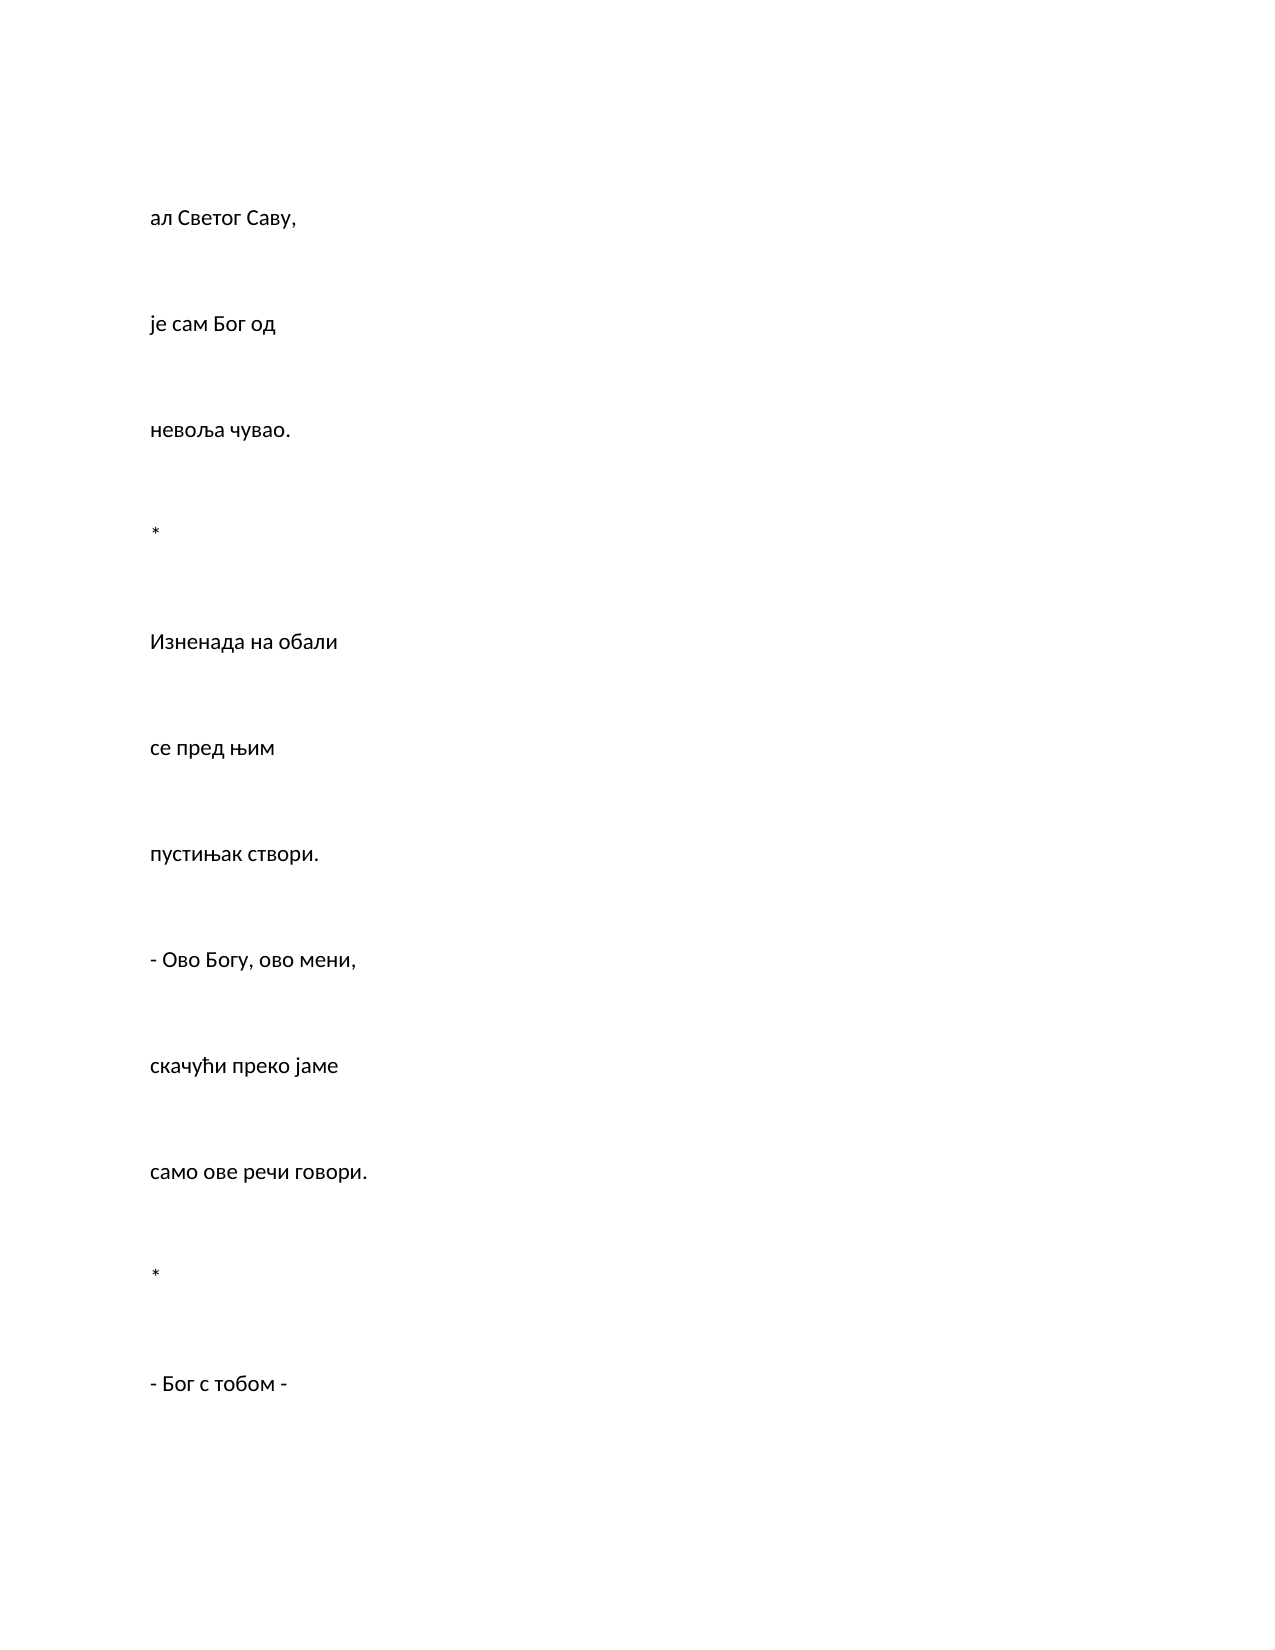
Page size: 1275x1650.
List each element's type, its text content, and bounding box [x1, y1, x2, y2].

text невоља чувао. [150, 415, 1125, 443]
text ал Светог Саву, [150, 203, 1125, 231]
text Изненада на обали [150, 627, 1125, 655]
text - Бог с тобом - [150, 1369, 1125, 1397]
text само ове речи говори. [150, 1157, 1125, 1185]
text * [150, 521, 1125, 549]
text је сам Бог од [150, 309, 1125, 337]
text се пред њим [150, 733, 1125, 761]
text - Ово Богу, ово мени, [150, 945, 1125, 973]
text пустињак створи. [150, 839, 1125, 867]
text * [150, 1263, 1125, 1291]
text скачући преко јаме [150, 1051, 1125, 1079]
